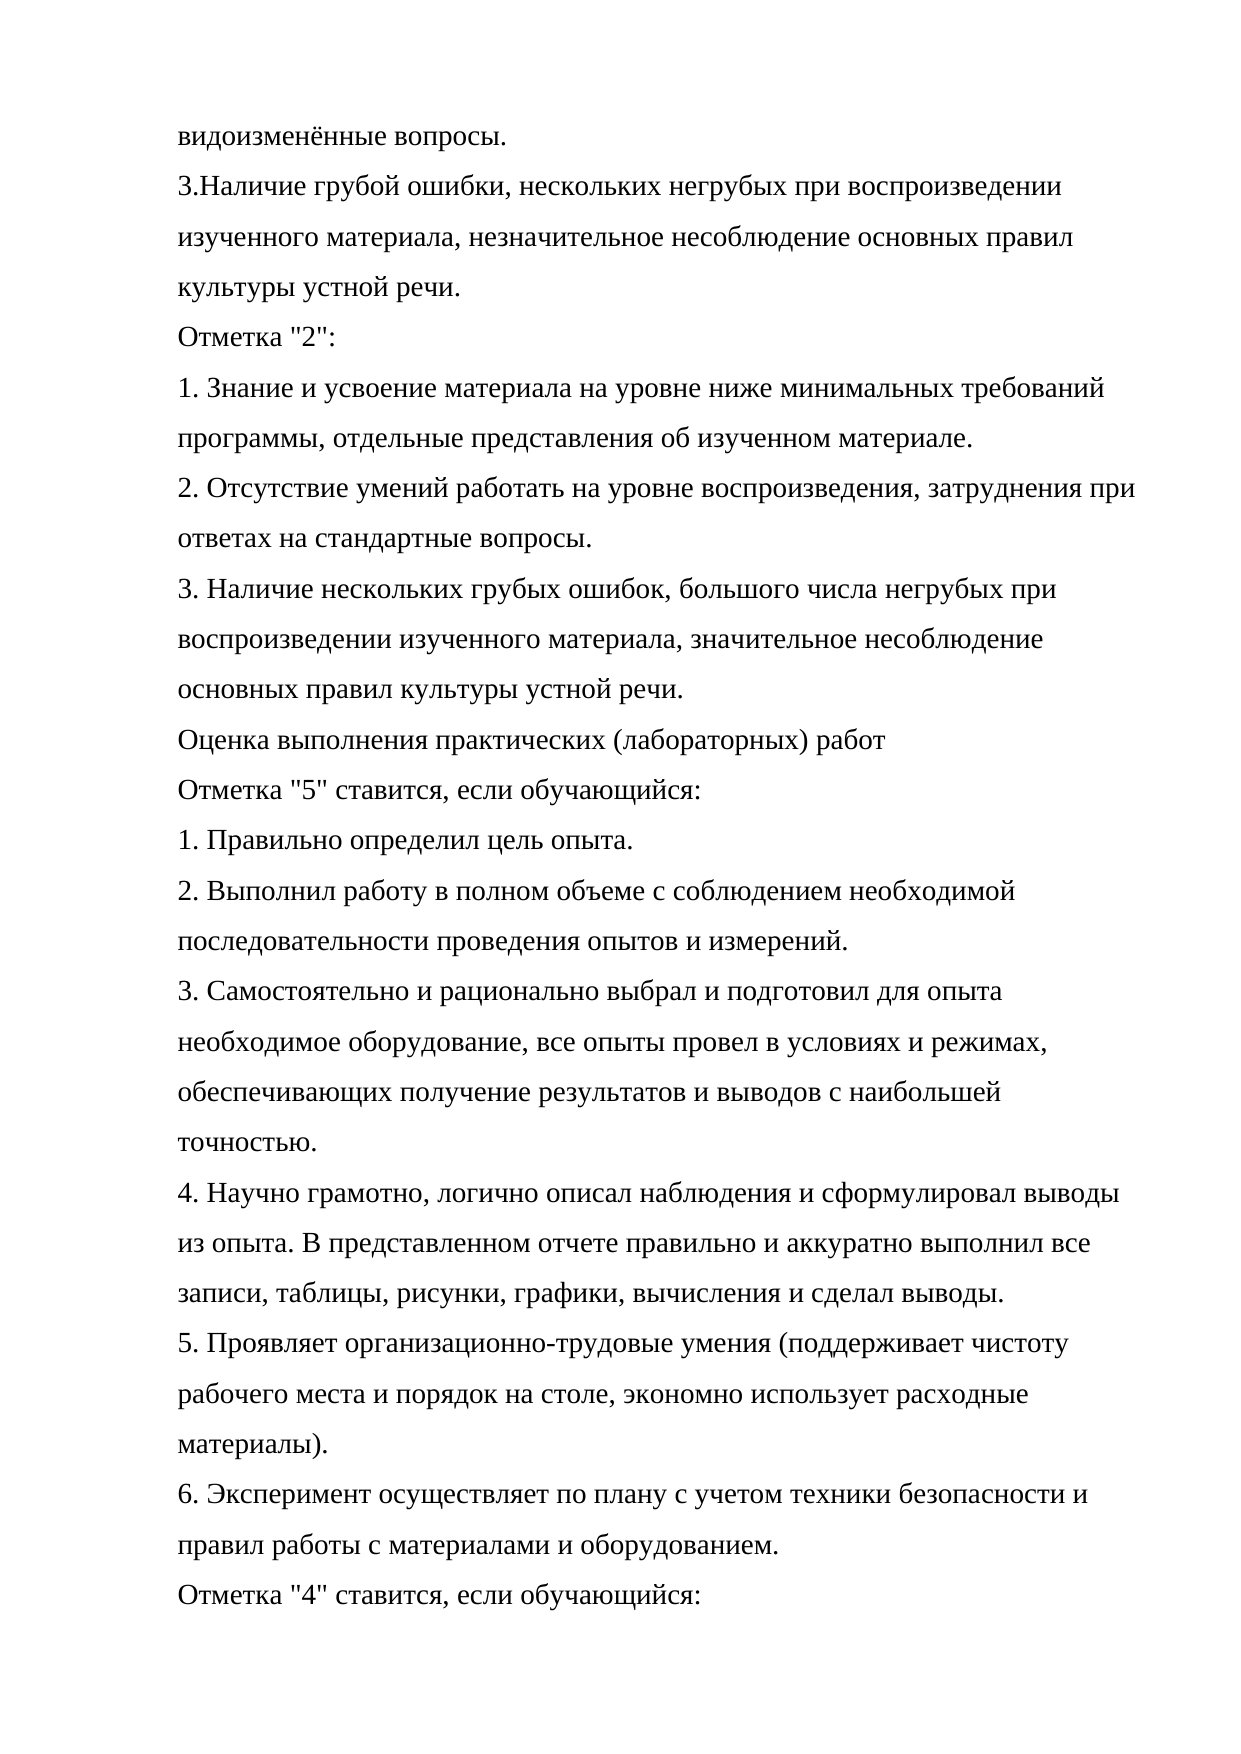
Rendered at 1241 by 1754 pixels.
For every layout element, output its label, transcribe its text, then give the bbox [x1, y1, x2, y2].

text Отметка "2": 1. Знание и усвоение материала на уровне ниже минимальных требований программы, отдельные представления об изученном материале. 2. Отсутствие умений работать на уровне воспроизведения, затруднения при ответах на стандартные вопросы. 3. Наличие нескольких грубых ошибок, большого числа негрубых при воспроизведении изученного материала, значительное несоблюдение основных правил культуры устной речи. [177, 319, 1152, 705]
text Оценка выполнения практических (лабораторных) работ [177, 722, 1152, 755]
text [177, 772, 1152, 1611]
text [177, 118, 1152, 303]
